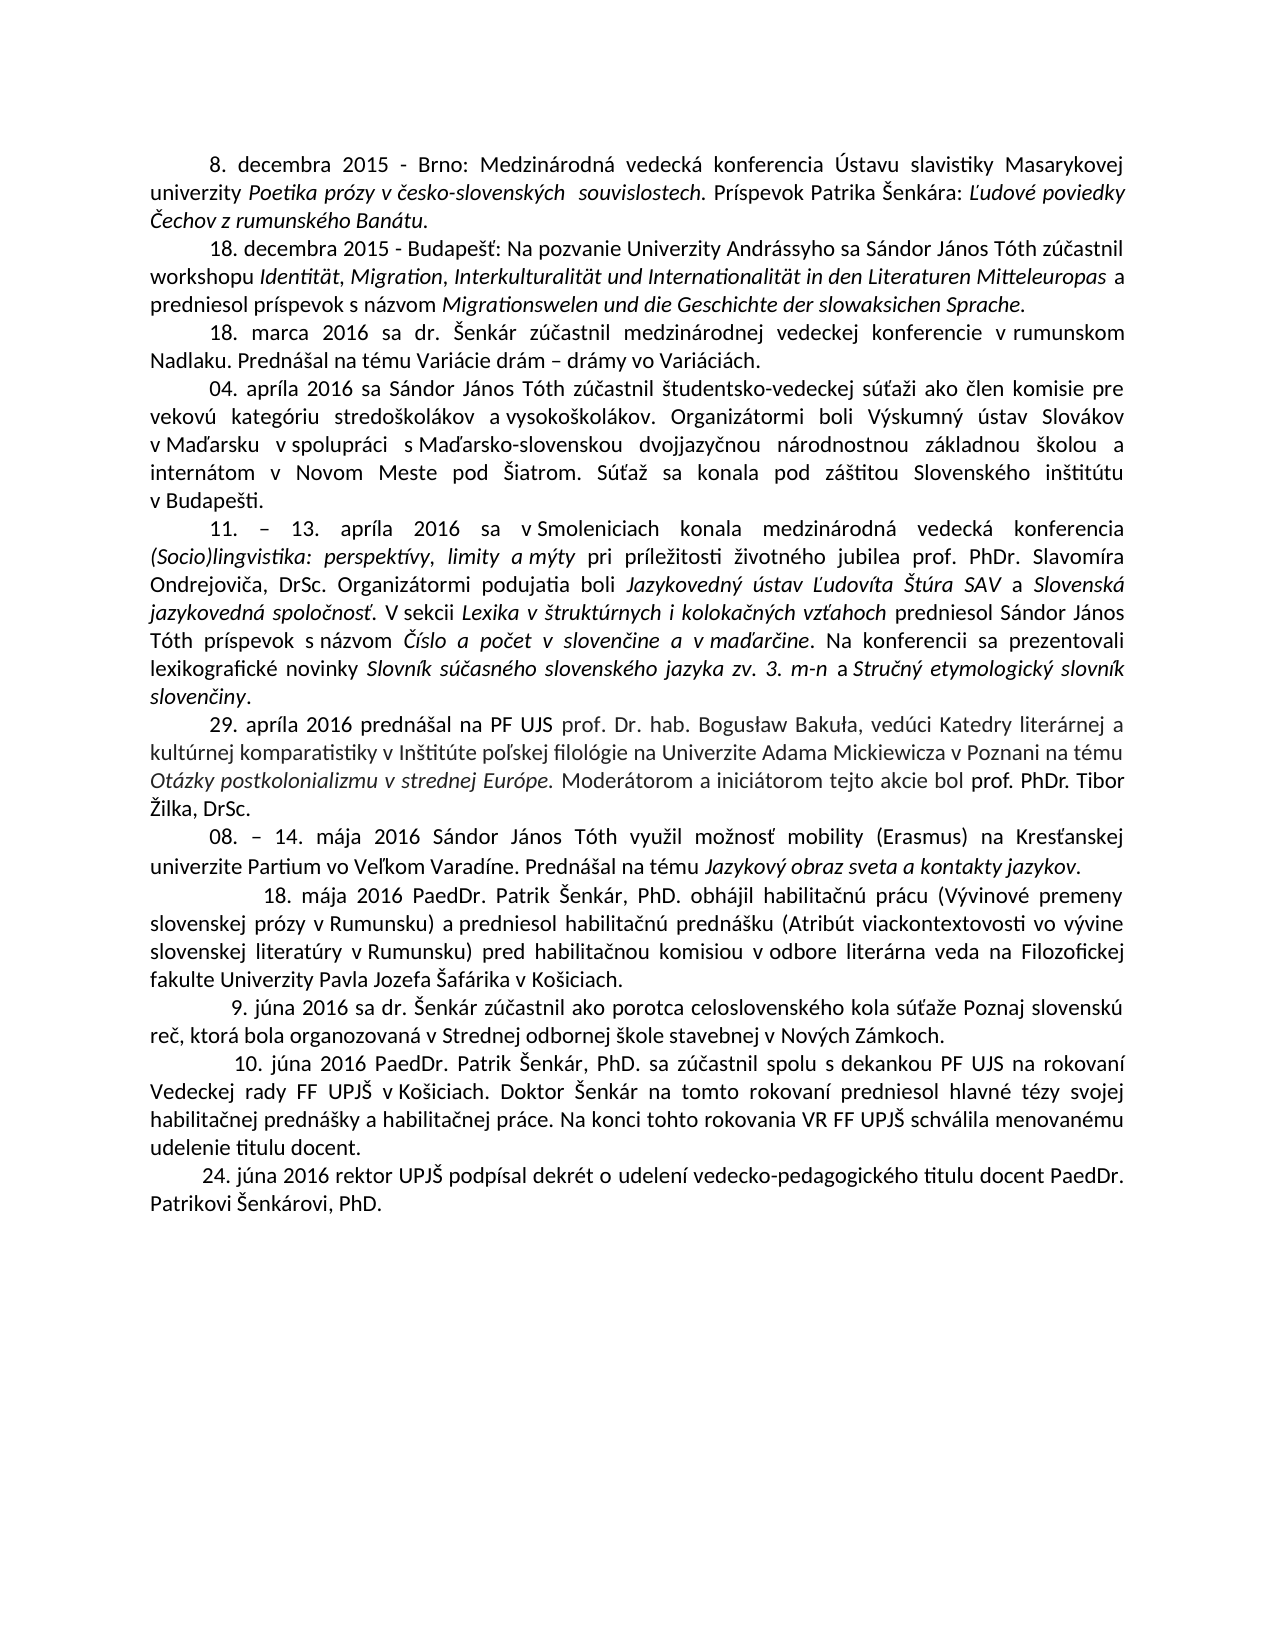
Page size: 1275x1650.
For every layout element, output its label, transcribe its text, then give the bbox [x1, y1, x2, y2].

text 29. apríla 2016 prednášal na PF UJS prof. Dr. hab. Bogusław Bakuła, vedúci Katedry literárnej a kultúrnej komparatistiky v Inštitúte poľskej filológie na Univerzite Adama Mickiewicza v Poznani na tému Otázky postkolonializmu v strednej Európe. Moderátorom a iniciátorom tejto akcie bol prof. PhDr. Tibor Žilka, DrSc. [150, 710, 1125, 739]
text 8. decembra 2015 - Brno: Medzinárodná vedecká konferencia Ústavu slavistiky Masarykovej univerzity Poetika prózy v česko-slovenských souvislostech. Príspevok Patrika Šenkára: Ľudové poviedky Čechov z rumunského Banátu. [150, 150, 1125, 234]
text 24. júna 2016 rektor UPJŠ podpísal dekrét o udelení vedecko-pedagogického titulu docent PaedDr. Patrikovi Šenkárovi, PhD. [150, 1161, 1125, 1217]
text 18. marca 2016 sa dr. Šenkár zúčastnil medzinárodnej vedeckej konferencie v rumunskom Nadlaku. Prednášal na tému Variácie drám – drámy vo Variáciách. [150, 318, 1125, 374]
text 18. mája 2016 PaedDr. Patrik Šenkár, PhD. obhájil habilitačnú prácu (Vývinové premeny slovenskej prózy v Rumunsku) a predniesol habilitačnú prednášku (Atribút viackontextovosti vo vývine slovenskej literatúry v Rumunsku) pred habilitačnou komisiou v odbore literárna veda na Filozofickej fakulte Univerzity Pavla Jozefa Šafárika v Košiciach. [150, 881, 1125, 993]
text 11. – 13. apríla 2016 sa v Smoleniciach konala medzinárodná vedecká konferencia (Socio)lingvistika: perspektívy, limity a mýty pri príležitosti životného jubilea prof. PhDr. Slavomíra Ondrejoviča, DrSc. Organizátormi podujatia boli Jazykovedný ústav Ľudovíta Štúra SAV a Slovenská jazykovedná spoločnosť. V sekcii Lexika v štruktúrnych i kolokačných vzťahoch predniesol Sándor János Tóth príspevok s názvom Číslo a počet v slovenčine a v maďarčine. Na konferencii sa prezentovali lexikografické novinky Slovník súčasného slovenského jazyka zv. 3. m-n a Stručný etymologický slovník slovenčiny. [150, 514, 1125, 710]
text 08. – 14. mája 2016 Sándor János Tóth využil možnosť mobility (Erasmus) na Kresťanskej univerzite Partium vo Veľkom Varadíne. Prednášal na tému Jazykový obraz sveta a kontakty jazykov. [150, 822, 1125, 881]
text 10. júna 2016 PaedDr. Patrik Šenkár, PhD. sa zúčastnil spolu s dekankou PF UJS na rokovaní Vedeckej rady FF UPJŠ v Košiciach. Doktor Šenkár na tomto rokovaní predniesol hlavné tézy svojej habilitačnej prednášky a habilitačnej práce. Na konci tohto rokovania VR FF UPJŠ schválila menovanému udelenie titulu docent. [150, 1049, 1125, 1161]
text 04. apríla 2016 sa Sándor János Tóth zúčastnil študentsko-vedeckej súťaži ako člen komisie pre vekovú kategóriu stredoškolákov a vysokoškolákov. Organizátormi boli Výskumný ústav Slovákov v Maďarsku v spolupráci s Maďarsko-slovenskou dvojjazyčnou národnostnou základnou školou a internátom v Novom Meste pod Šiatrom. Súťaž sa konala pod záštitou Slovenského inštitútu v Budapešti. [150, 374, 1125, 514]
text 9. júna 2016 sa dr. Šenkár zúčastnil ako porotca celoslovenského kola súťaže Poznaj slovenskú reč, ktorá bola organozovaná v Strednej odbornej škole stavebnej v Nových Zámkoch. [150, 993, 1125, 1049]
text 18. decembra 2015 - Budapešť: Na pozvanie Univerzity Andrássyho sa Sándor János Tóth zúčastnil workshopu Identität, Migration, Interkulturalität und Internationalität in den Literaturen Mitteleuropas a predniesol príspevok s názvom Migrationswelen und die Geschichte der slowaksichen Sprache. [150, 234, 1125, 318]
text 29. apríla 2016 prednášal na PF UJS prof. Dr. hab. Bogusław Bakuła, vedúci Katedry literárnej a kultúrnej komparatistiky v Inštitúte poľskej filológie na Univerzite Adama Mickiewicza v Poznani na tému Otázky postkolonializmu v strednej Európe. Moderátorom a iniciátorom tejto akcie bol prof. PhDr. Tibor Žilka, DrSc. [150, 766, 1125, 822]
